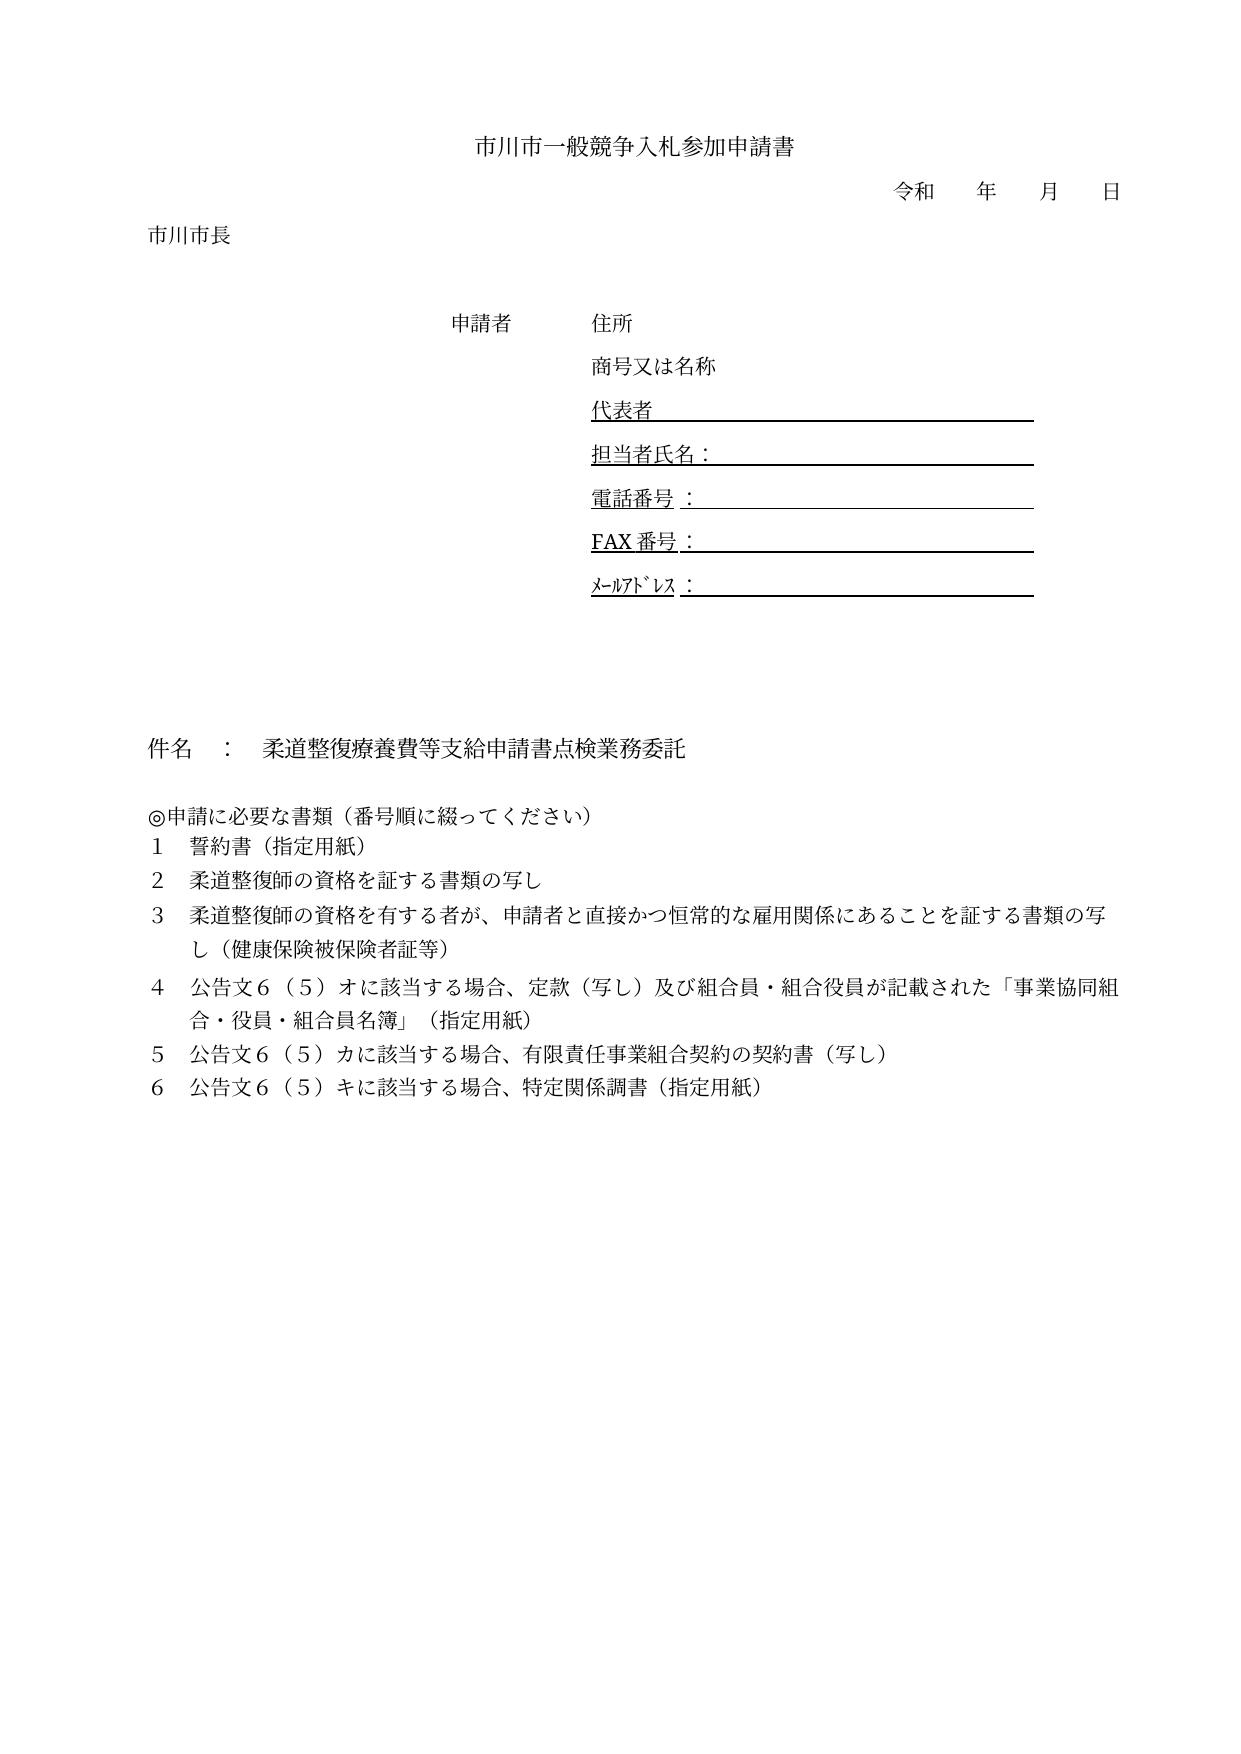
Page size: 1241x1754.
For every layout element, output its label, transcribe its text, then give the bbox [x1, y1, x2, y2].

text ５ 公告文６（５）カに該当する場合、有限責任事業組合契約の契約書（写し） [148, 1035, 1122, 1068]
text 電話番号 ： [502, 468, 1122, 512]
text ２ 柔道整復師の資格を証する書類の写し [148, 865, 1122, 895]
text 市川市長 [148, 206, 1122, 249]
text ６ 公告文６（５）キに該当する場合、特定関係調書（指定用紙） [148, 1068, 1122, 1101]
text FAX番号 ： [502, 512, 1122, 556]
text ◎申請に必要な書類（番号順に綴ってください） [148, 797, 1122, 831]
text 担当者氏名： [502, 424, 1122, 468]
text 市川市一般競争入札参加申請書 [148, 118, 1122, 162]
text １ 誓約書（指定用紙） [148, 831, 1122, 861]
text 令和 年 月 日 [148, 162, 1122, 206]
text ３ 柔道整復師の資格を有する者が、申請者と直接かつ恒常的な雇用関係にあることを証する書類の写し（健康保険被保険者証等） [148, 899, 1122, 964]
text 申請者 住所 [450, 293, 1122, 337]
text ４ 公告文６（５）オに該当する場合、定款（写し）及び組合員・組合役員が記載された「事業協同組合・役員・組合員名簿」（指定用紙） [148, 968, 1122, 1035]
text 代表者 [502, 381, 1122, 424]
text ﾒｰﾙｱﾄﾞﾚｽ ： [502, 556, 1122, 599]
text 商号又は名称 [502, 337, 1122, 381]
text 件名 ： 柔道整復療養費等支給申請書点検業務委託 [148, 731, 1122, 764]
